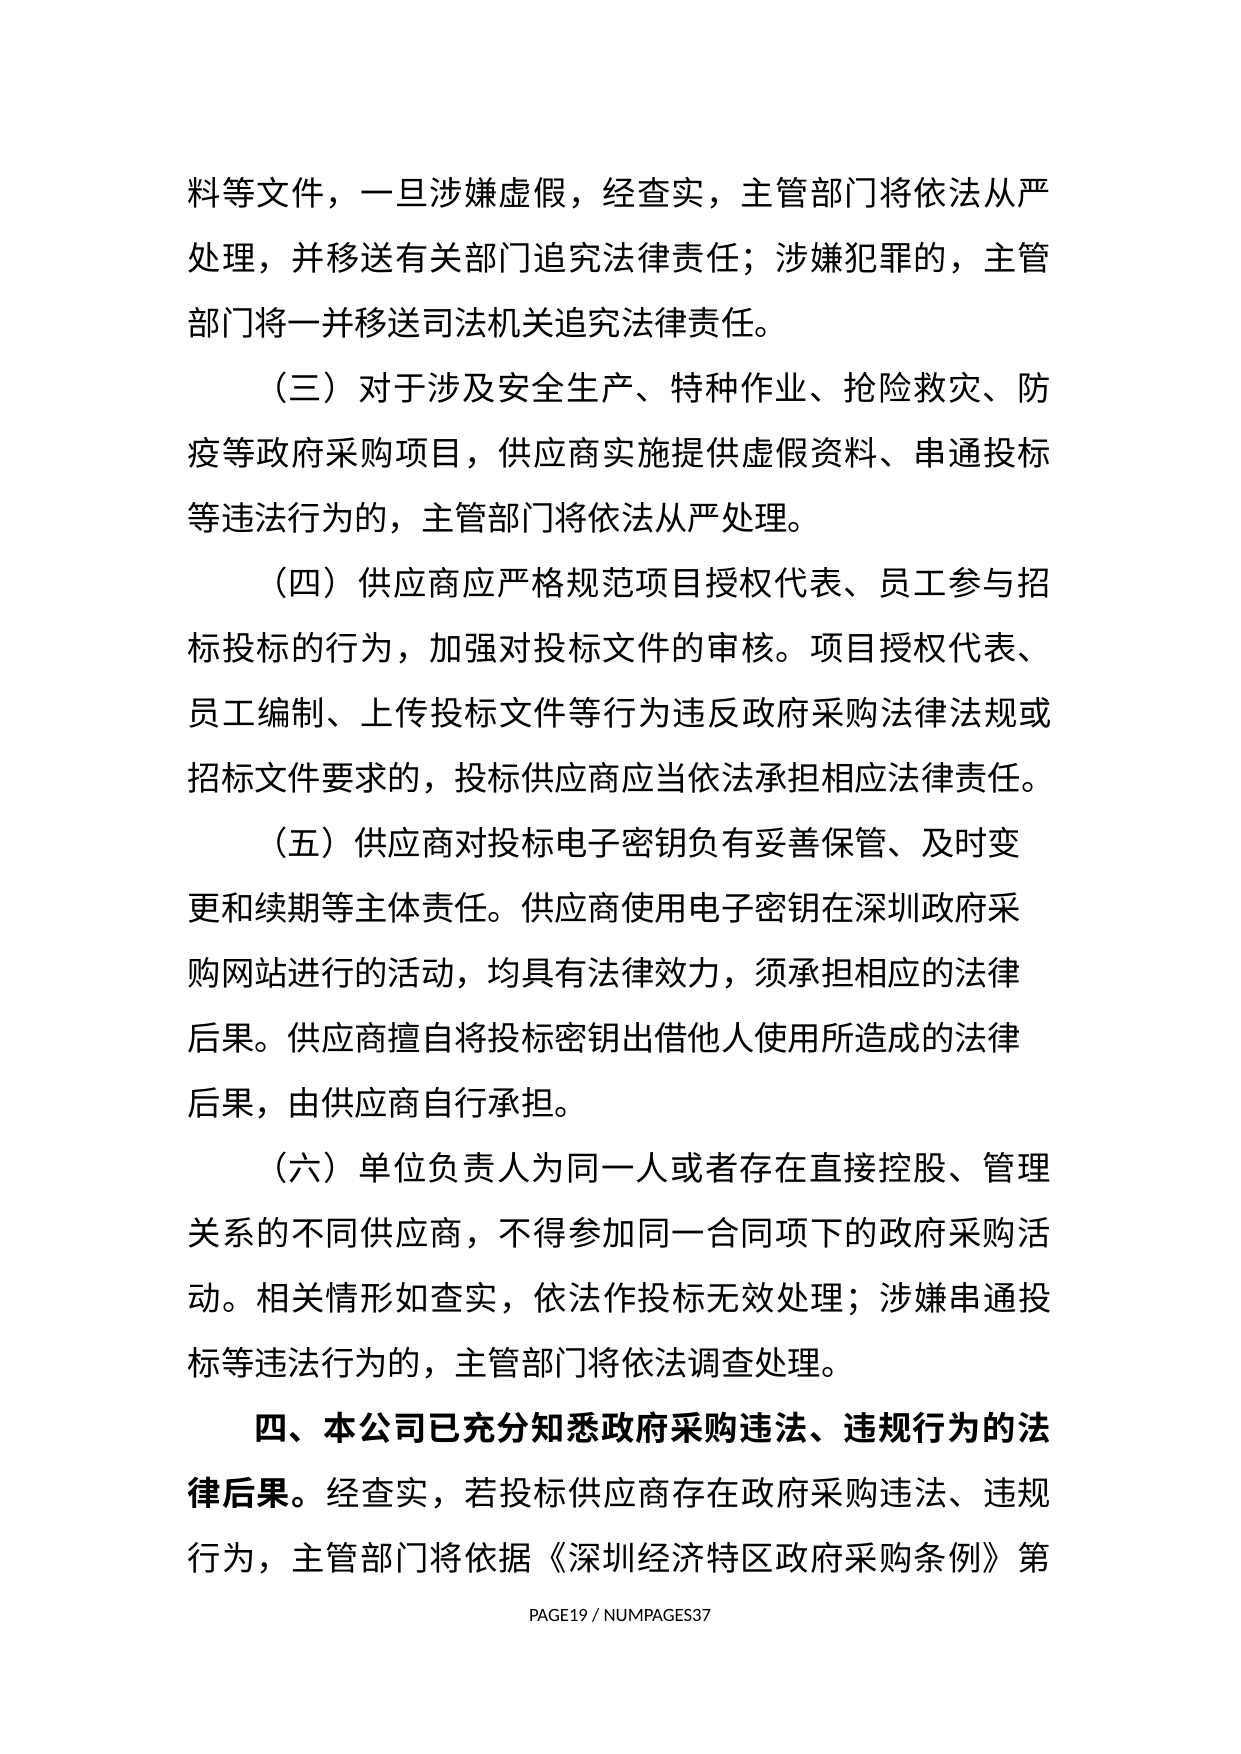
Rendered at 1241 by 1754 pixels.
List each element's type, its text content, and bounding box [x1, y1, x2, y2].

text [187, 1393, 1053, 1588]
text （五）供应商对投标电子密钥负有妥善保管、及时变更和续期等主体责任。供应商使用电子密钥在深圳政府采购网站进行的活动，均具有法律效力，须承担相应的法律后果。供应商擅自将投标密钥出借他人使用所造成的法律后果，由供应商自行承担。 [187, 808, 1053, 1133]
text （三）对于涉及安全生产、特种作业、抢险救灾、防疫等政府采购项目，供应商实施提供虚假资料、串通投标等违法行为的，主管部门将依法从严处理。 [187, 353, 1053, 548]
text （四）供应商应严格规范项目授权代表、员工参与招标投标的行为，加强对投标文件的审核。项目授权代表、员工编制、上传投标文件等行为违反政府采购法律法规或招标文件要求的，投标供应商应当依法承担相应法律责任。 [187, 548, 1053, 808]
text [187, 158, 1053, 353]
text （六）单位负责人为同一人或者存在直接控股、管理关系的不同供应商，不得参加同一合同项下的政府采购活动。相关情形如查实，依法作投标无效处理；涉嫌串通投标等违法行为的，主管部门将依法调查处理。 [187, 1133, 1053, 1393]
